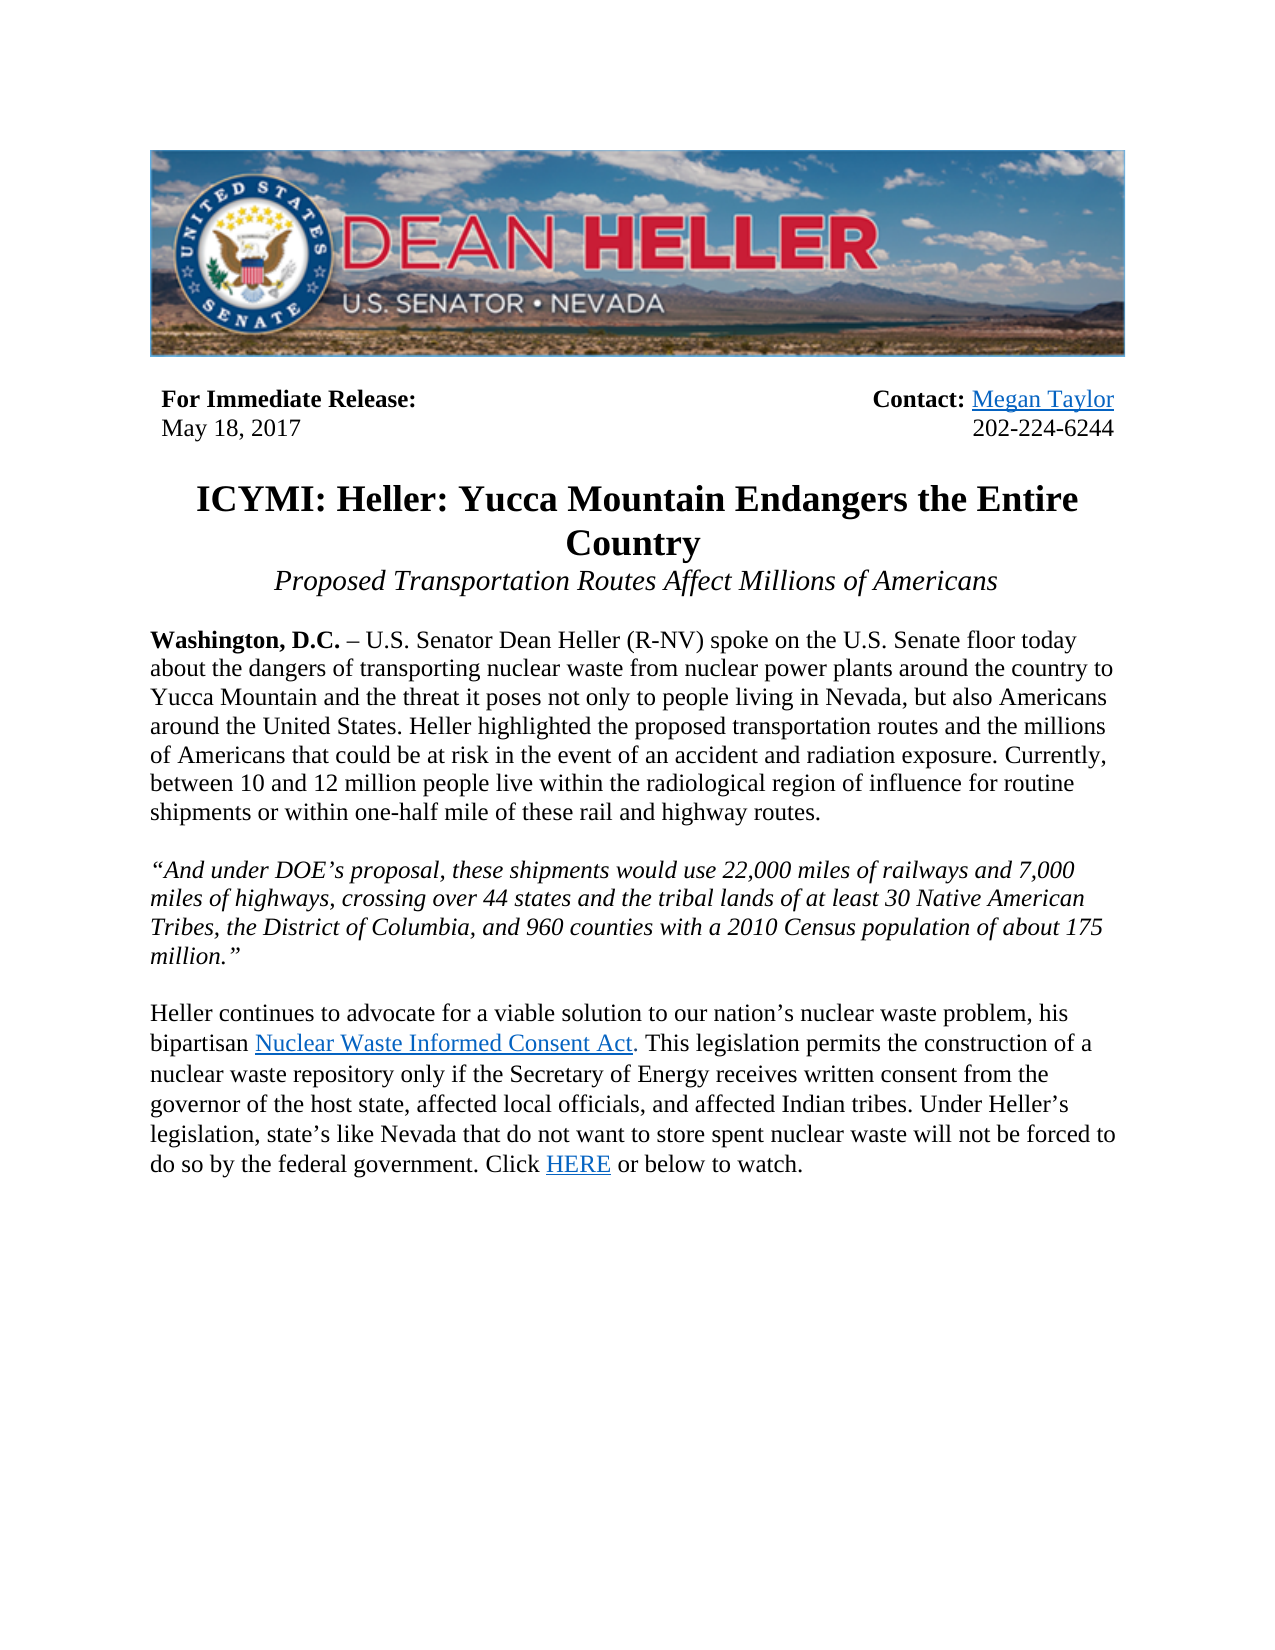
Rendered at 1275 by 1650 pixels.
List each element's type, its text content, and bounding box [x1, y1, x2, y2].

table_cell 202-224-6244 [690, 413, 1125, 451]
table_header For Immediate Release: [150, 384, 689, 413]
text Heller continues to advocate for a viable solution to our nation’s nuclear waste problem, his bipartisan Nuclear Waste Informed Consent Act. This legislation permits the construction of a nuclear waste repository only if the Secretary of Energy receives written consent from the governor of the host state, affected local officials, and affected Indian tribes. Under Heller’s legislation, state’s like Nevada that do not want to store spent nuclear waste will not be forced to do so by the federal government. Click HERE or below to watch. [150, 998, 1125, 1178]
table_cell May 18, 2017 [150, 413, 689, 451]
text Washington, D.C. – U.S. Senator Dean Heller (R-NV) spoke on the U.S. Senate floor today about the dangers of transporting nuclear waste from nuclear power plants around the country to Yucca Mountain and the threat it poses not only to people living in Nevada, but also Americans around the United States. Heller highlighted the proposed transportation routes and the millions of Americans that could be at risk in the event of an accident and radiation exposure. Currently, between 10 and 12 million people live within the radiological region of influence for routine shipments or within one-half mile of these rail and highway routes. [150, 625, 1125, 826]
picture [150, 150, 1125, 357]
table_header Contact: Megan Taylor [690, 384, 1125, 413]
text “And under DOE’s proposal, these shipments would use 22,000 miles of railways and 7,000 miles of highways, crossing over 44 states and the tribal lands of at least 30 Native American Tribes, the District of Columbia, and 960 counties with a 2010 Census population of about 175 million.” [150, 855, 1125, 970]
text ICYMI: Heller: Yucca Mountain Endangers the Entire Country Proposed Transportation Routes Affect Millions of Americans [150, 477, 1125, 597]
